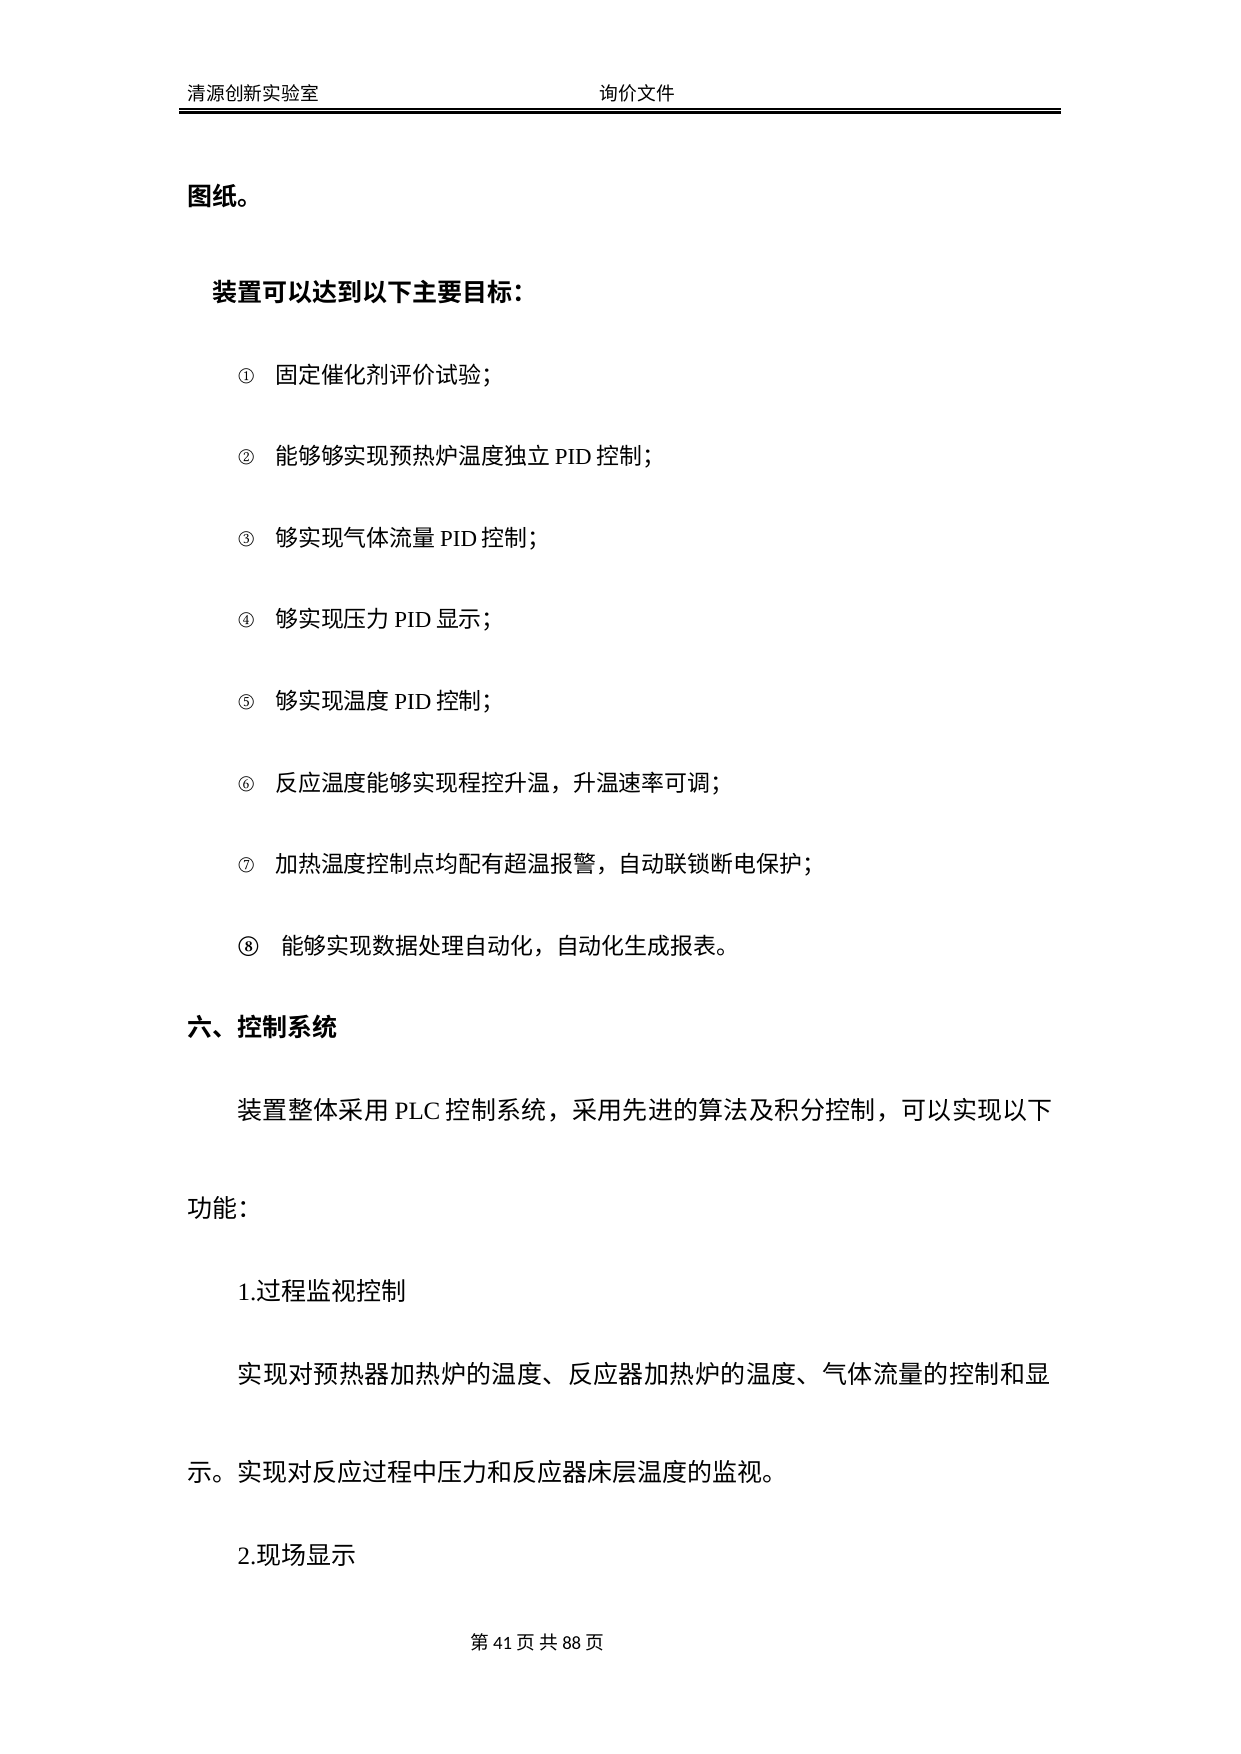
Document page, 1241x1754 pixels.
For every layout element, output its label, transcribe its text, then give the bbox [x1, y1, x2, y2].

text 装置可以达到以下主要目标： [187, 258, 1053, 323]
text 装置整体采用PLC控制系统，采用先进的算法及积分控制，可以实现以下功能： [187, 1076, 1053, 1239]
list 够实现压力PID显示； [237, 585, 1053, 650]
text 实现对预热器加热炉的温度、反应器加热炉的温度、气体流量的控制和显示。实现对反应过程中压力和反应器床层温度的监视。 [187, 1340, 1053, 1503]
text 六、控制系统 [187, 993, 1053, 1058]
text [187, 162, 1053, 227]
list 够实现温度PID控制； [237, 667, 1053, 732]
list 能够够实现预热炉温度独立PID控制； [237, 422, 1053, 487]
list 加热温度控制点均配有超温报警，自动联锁断电保护； [237, 830, 1053, 895]
text 2.现场显示 [187, 1521, 1053, 1586]
list 固定催化剂评价试验； [237, 341, 1053, 406]
list 够实现气体流量PID控制； [237, 504, 1053, 569]
text 1.过程监视控制 [187, 1257, 1053, 1322]
list 反应温度能够实现程控升温，升温速率可调； [237, 748, 1053, 813]
list 能够实现数据处理自动化，自动化生成报表。 [237, 912, 1053, 977]
